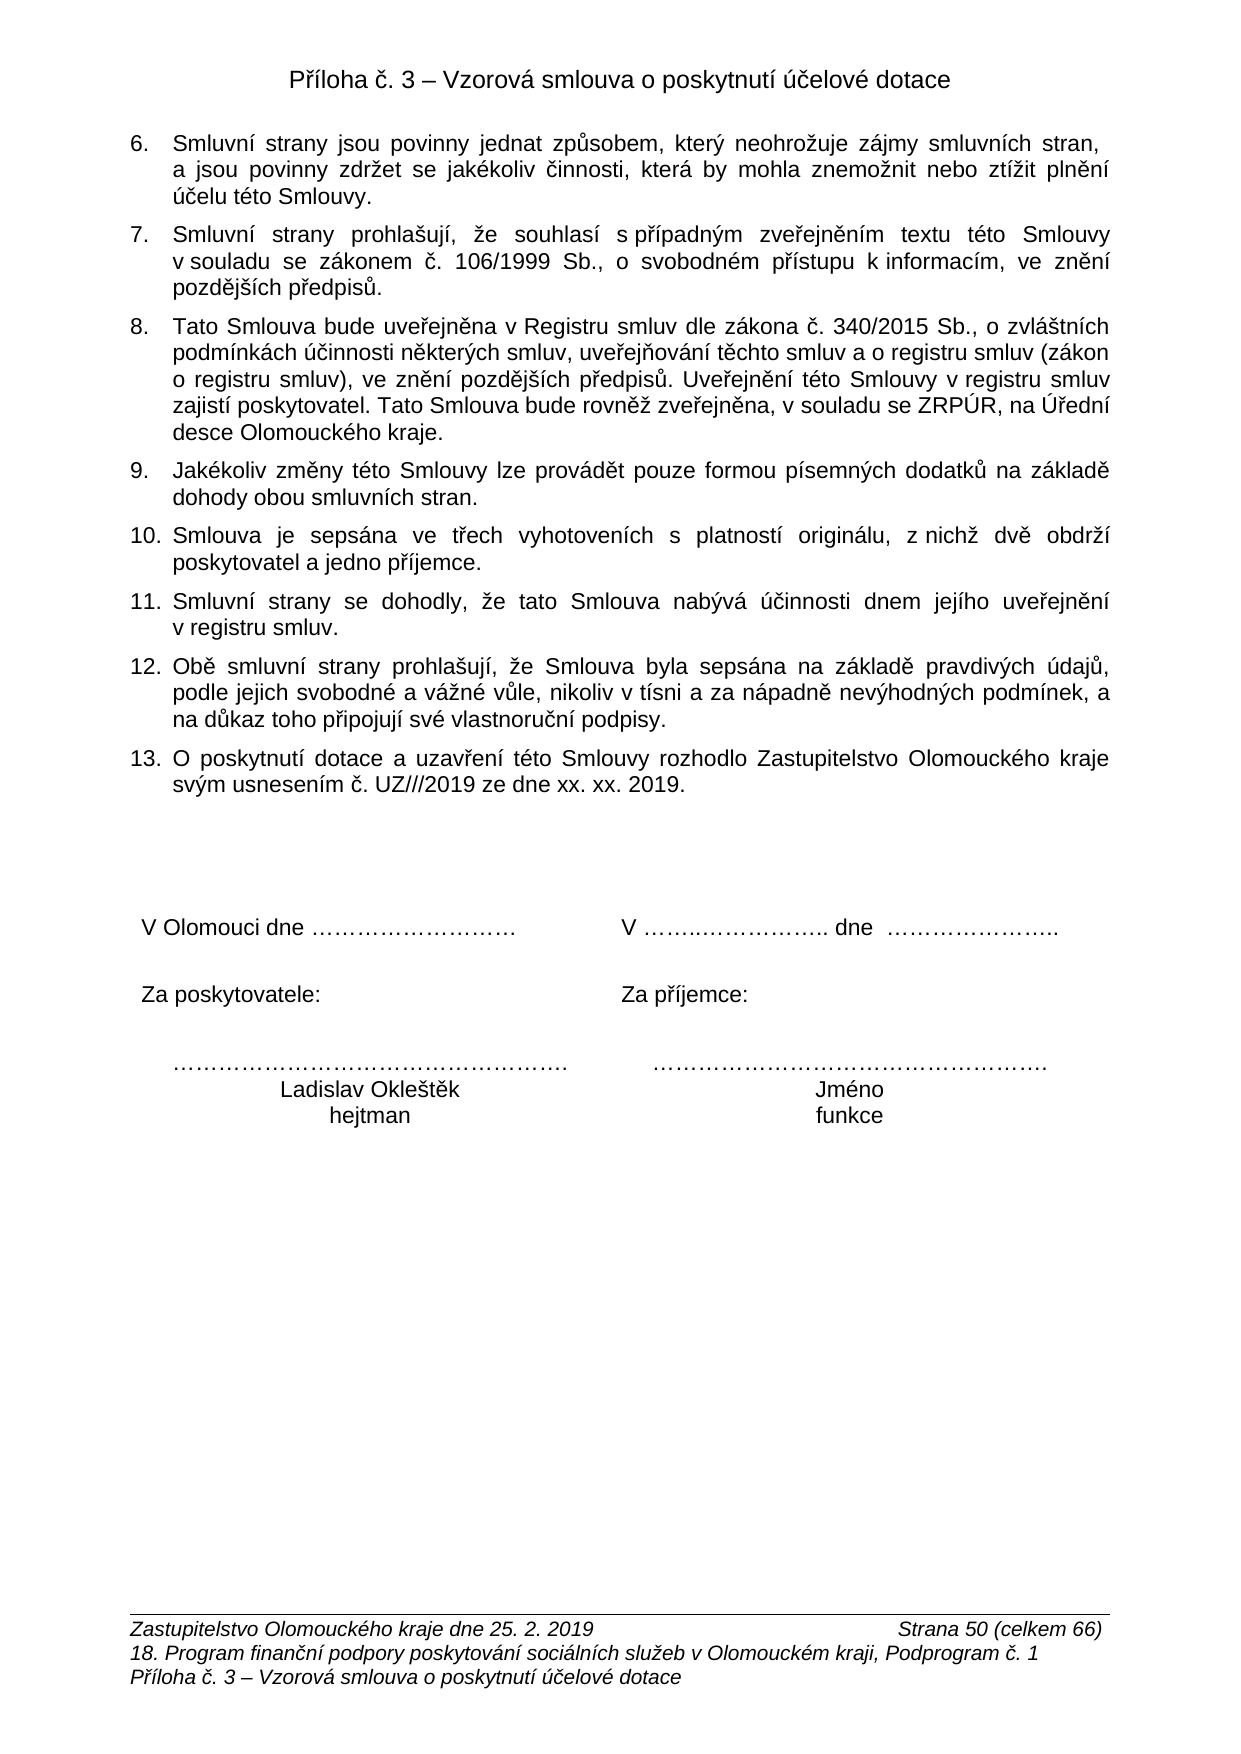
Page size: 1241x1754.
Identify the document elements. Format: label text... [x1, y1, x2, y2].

text 12. Obě smluvní strany prohlašují, že Smlouva byla sepsána na základě pravdivých údajů, podle jejich svobodné a vážné vůle, nikoliv v tísni a za nápadně nevýhodných podmínek, a na důkaz toho připojují své vlastnoruční podpisy. [130, 653, 1110, 732]
table_cell Jméno [610, 1076, 1089, 1102]
text 7. Smluvní strany prohlašují, že souhlasí s případným zveřejněním textu této Smlouvy v souladu se zákonem č. 106/1999 Sb., o svobodném přístupu k informacím, ve znění pozdějších předpisů. [130, 221, 1110, 301]
table_cell funkce [610, 1102, 1089, 1128]
text 9. Jakékoliv změny této Smlouvy lze provádět pouze formou písemných dodatků na základě dohody obou smluvních stran. [130, 457, 1110, 510]
table_cell hejtman [130, 1102, 610, 1128]
text 10. Smlouva je sepsána ve třech vyhotoveních s platností originálu, z nichž dvě obdrží poskytovatel a jedno příjemce. [130, 522, 1110, 575]
table_cell Za příjemce: [610, 955, 1089, 1034]
text 13. O poskytnutí dotace a uzavření této Smlouvy rozhodlo Zastupitelstvo Olomouckého kraje svým usnesením č. UZ///2019 ze dne xx. xx. 2019. [130, 744, 1110, 797]
table_cell ……………………………………………. [610, 1034, 1089, 1076]
table_header V Olomouci dne ……………………… [130, 914, 610, 955]
table_cell ……………………………………………. [130, 1034, 610, 1076]
table_cell Za poskytovatele: [130, 955, 610, 1034]
text 8. Tato Smlouva bude uveřejněna v Registru smluv dle zákona č. 340/2015 Sb., o zvláštních podmínkách účinnosti některých smluv, uveřejňování těchto smluv a o registru smluv (zákon o registru smluv), ve znění pozdějších předpisů. Uveřejnění této Smlouvy v registru smluv zajistí poskytovatel. Tato Smlouva bude rovněž zveřejněna, v souladu se ZRPÚR, na Úřední desce Olomouckého kraje. [130, 313, 1110, 445]
table_header V ……..…………….. dne ………………….. [610, 914, 1089, 955]
text 6. Smluvní strany jsou povinny jednat způsobem, který neohrožuje zájmy smluvních stran, a jsou povinny zdržet se jakékoliv činnosti, která by mohla znemožnit nebo ztížit plnění účelu této Smlouvy. [130, 130, 1110, 209]
table_cell Ladislav Okleštěk [130, 1076, 610, 1102]
text 11. Smluvní strany se dohodly, že tato Smlouva nabývá účinnosti dnem jejího uveřejnění v registru smluv. [130, 588, 1110, 640]
